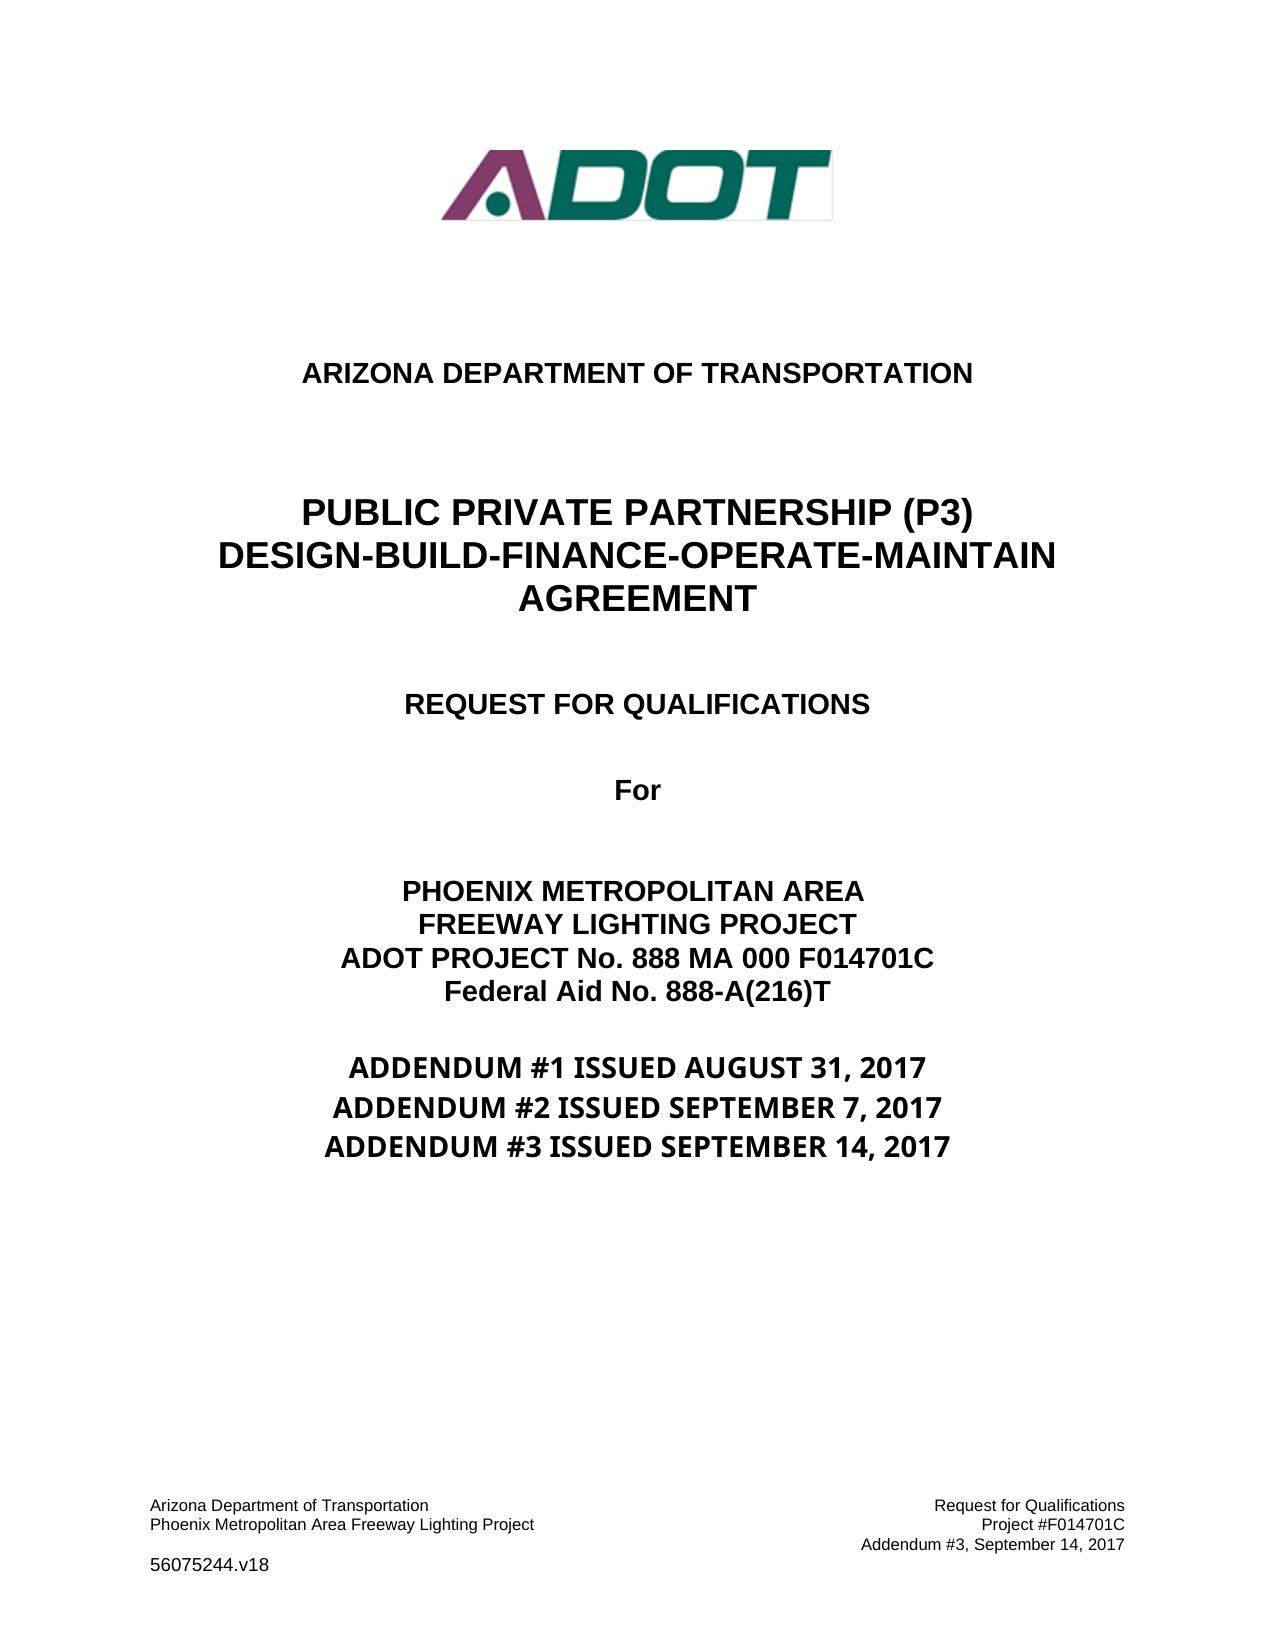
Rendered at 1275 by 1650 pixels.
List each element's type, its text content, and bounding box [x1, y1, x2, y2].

text addendum #2 issued september 7, 2017 [150, 1087, 1125, 1127]
text PHOENIX METROPOLITAN AREA FREEWAY LIGHTING PROJECT [150, 873, 1125, 941]
text For [150, 773, 1125, 806]
text Federal Aid No. 888-A(216)T [150, 974, 1125, 1008]
text REQUEST FOR QUALIFICATIONS [150, 687, 1125, 720]
text ARIZONA DEPARTMENT OF TRANSPORTATION [150, 356, 1125, 389]
text DESIGN-BUILD-FINANCE-OPERATE-MAINTAIN AGREEMENT [150, 533, 1125, 619]
text Addendum #3 issued September 14, 2017 [150, 1127, 1125, 1166]
text PUBLIC PRIVATE PARTNERSHIP (P3) [150, 490, 1125, 533]
text addendum #1 issued AUGUST 31, 2017 [150, 1047, 1125, 1087]
picture [441, 150, 834, 222]
text ADOT PROJECT No. 888 MA 000 F014701C [150, 941, 1125, 974]
